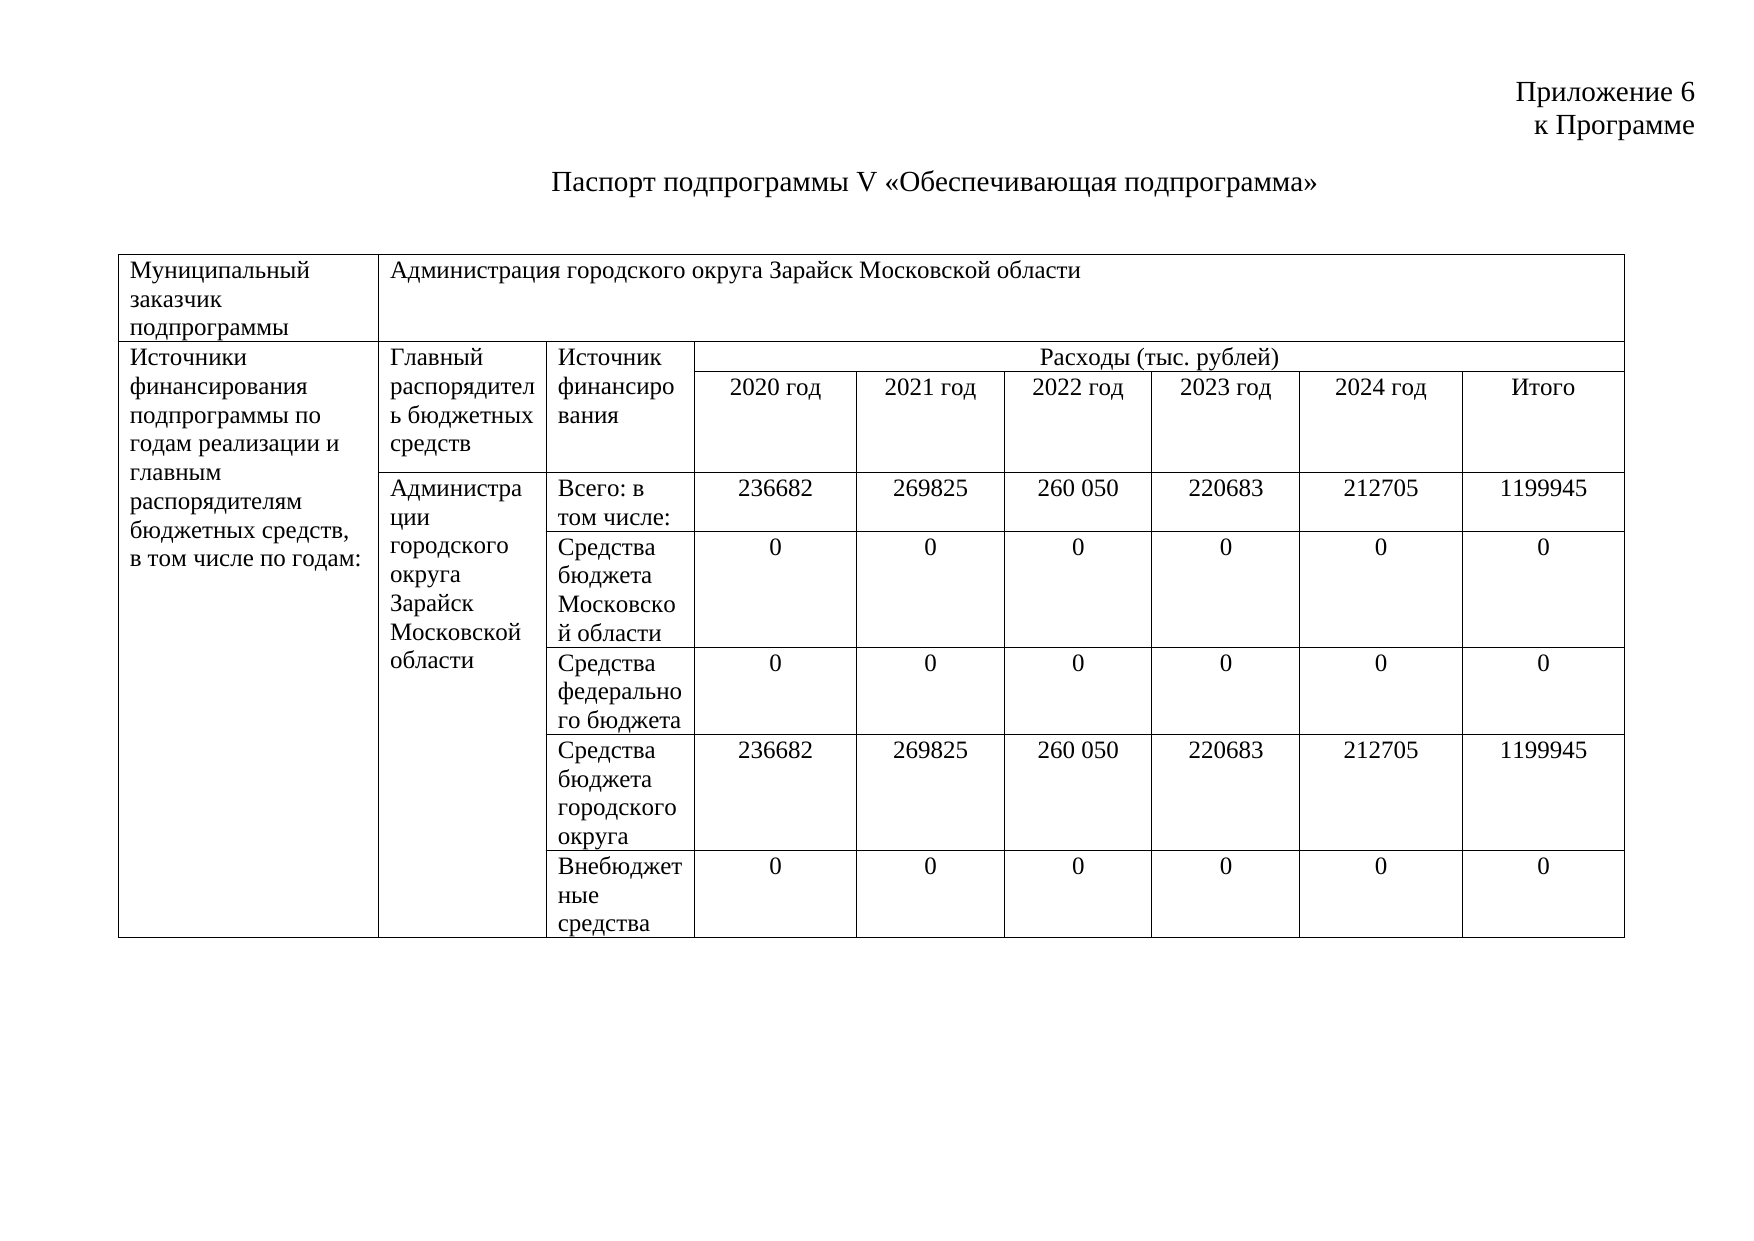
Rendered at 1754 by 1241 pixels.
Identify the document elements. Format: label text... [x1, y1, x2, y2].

table_cell 220683 [1152, 735, 1299, 850]
table_cell Средства бюджета городского округа [547, 735, 694, 850]
table_cell 0 [1463, 851, 1624, 937]
table_cell 2022 год [1005, 372, 1151, 472]
text Паспорт подпрограммы V «Обеспечивающая подпрограмма» [118, 164, 1695, 197]
table_cell 0 [1005, 851, 1151, 937]
table_cell 0 [857, 532, 1004, 647]
table_cell Главный распорядитель бюджетных средств [379, 342, 546, 472]
table_cell 0 [857, 648, 1004, 734]
table_cell Всего: в том числе: [547, 473, 694, 531]
table_cell 0 [695, 532, 856, 647]
table_cell 0 [1300, 851, 1462, 937]
table_cell 2021 год [857, 372, 1004, 472]
table_cell 2024 год [1300, 372, 1462, 472]
table_cell 236682 [695, 473, 856, 531]
title Приложение 6 [118, 74, 1695, 107]
table_cell 0 [1463, 648, 1624, 734]
table_cell Источник финансирования [547, 342, 694, 472]
table_cell 236682 [695, 735, 856, 850]
table_cell Внебюджетные средства [547, 851, 694, 937]
table_cell 0 [1300, 648, 1462, 734]
table_cell [119, 850, 378, 937]
table_cell 0 [695, 851, 856, 937]
table_cell Итого [1463, 372, 1624, 472]
table_cell Источники финансирования подпрограммы по годам реализации и главным распорядителям бюджетных средств, в том числе по годам: [119, 342, 378, 850]
table_cell Средства бюджета Московской области [547, 532, 694, 647]
table_cell Администрации городского округа Зарайск Московской области [379, 473, 546, 937]
table_cell Средства федерального бюджета [547, 648, 694, 734]
table_cell 220683 [1152, 473, 1299, 531]
table_cell 0 [1152, 648, 1299, 734]
table_cell 212705 [1300, 473, 1462, 531]
table_cell 260 050 [1005, 473, 1151, 531]
table_header Администрация городского округа Зарайск Московской области [379, 255, 1624, 341]
table_cell 1199945 [1463, 735, 1624, 850]
table_cell 0 [1005, 532, 1151, 647]
table_cell 0 [857, 851, 1004, 937]
table_cell Расходы (тыс. рублей) [695, 342, 1624, 371]
table_cell 1199945 [1463, 473, 1624, 531]
table_cell 212705 [1300, 735, 1462, 850]
title к Программе [118, 107, 1695, 141]
table_header Муниципальный заказчик подпрограммы [119, 255, 378, 341]
table_cell 260 050 [1005, 735, 1151, 850]
table_cell 0 [1300, 532, 1462, 647]
table_cell 2023 год [1152, 372, 1299, 472]
table_cell 269825 [857, 473, 1004, 531]
table_cell 0 [1152, 532, 1299, 647]
table_cell 2020 год [695, 372, 856, 472]
table_cell 0 [1463, 532, 1624, 647]
table_cell 0 [1005, 648, 1151, 734]
table_cell 0 [1152, 851, 1299, 937]
table_cell 0 [695, 648, 856, 734]
table_cell 269825 [857, 735, 1004, 850]
